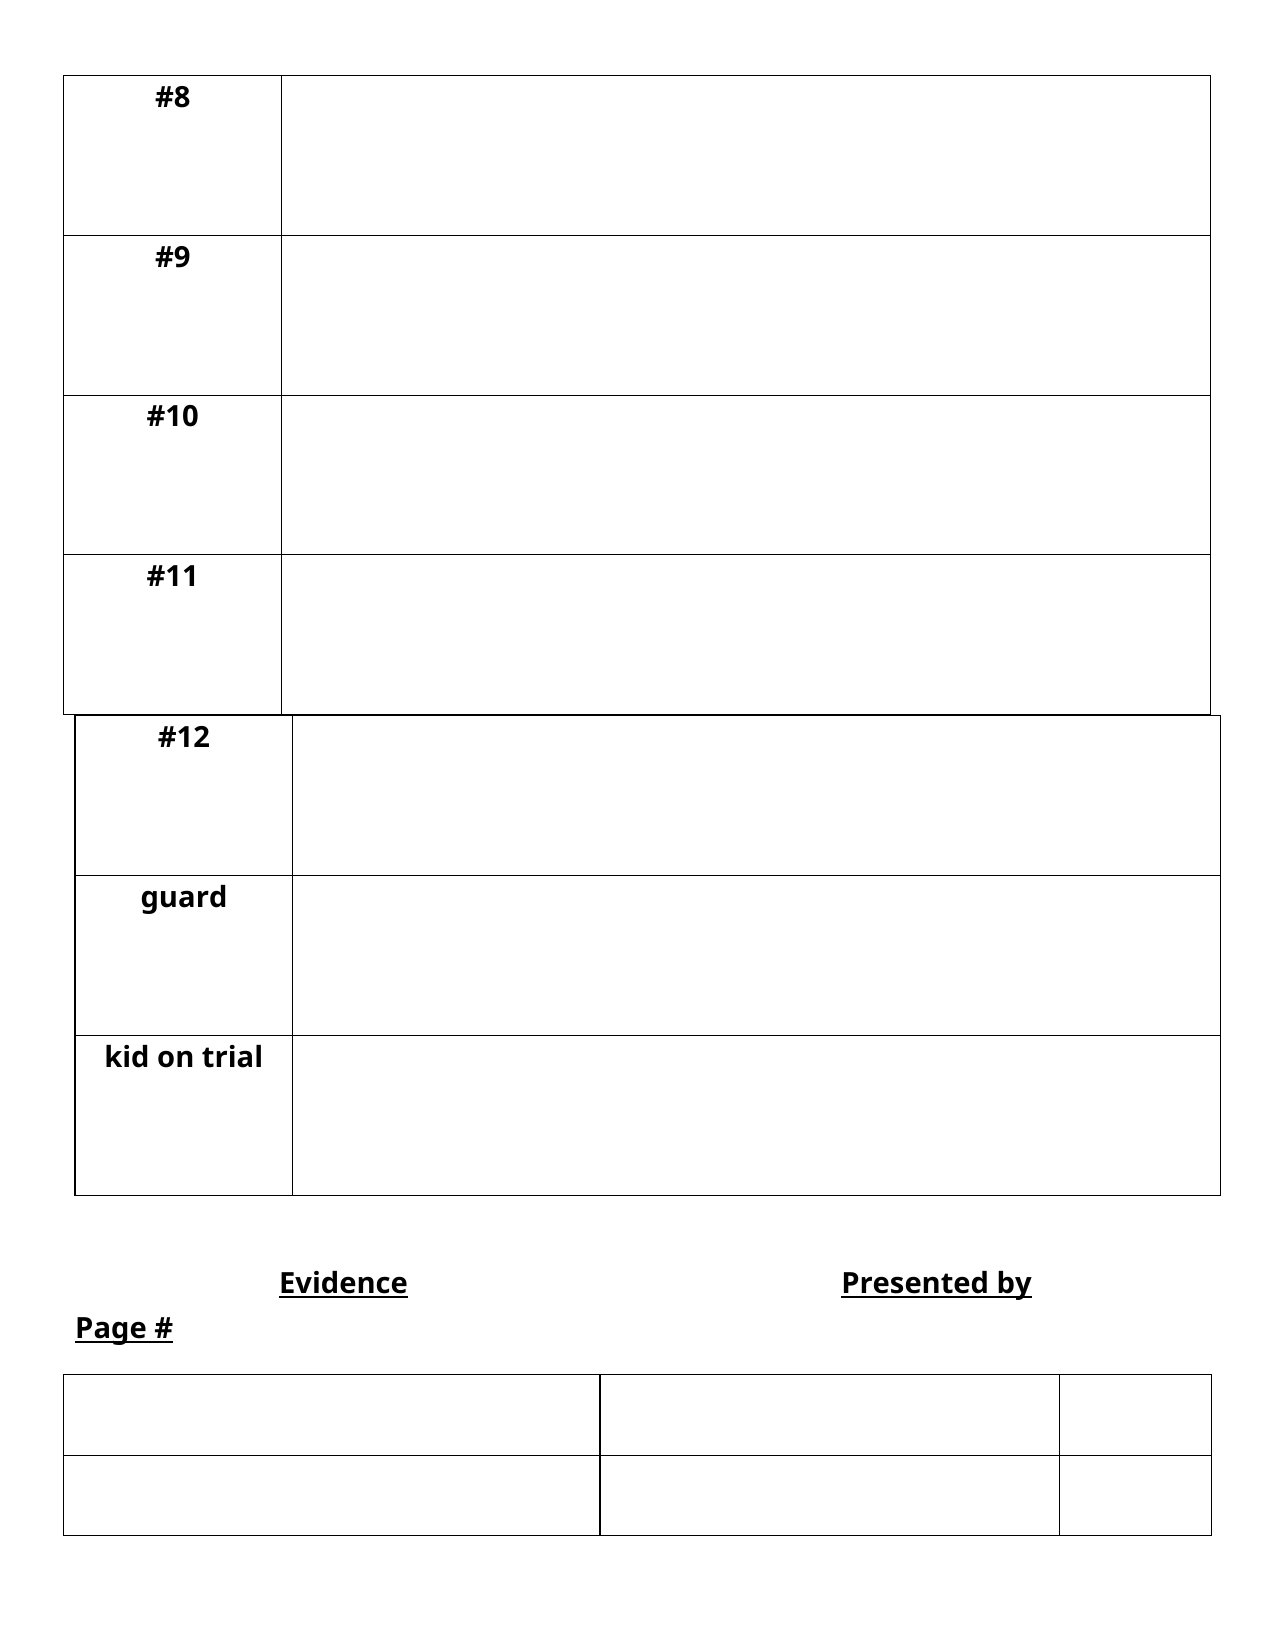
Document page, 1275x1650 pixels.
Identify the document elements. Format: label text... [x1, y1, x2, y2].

table_header [601, 1375, 1059, 1454]
table_cell [64, 1456, 599, 1535]
table_cell [293, 1036, 1220, 1194]
table_header #12 [76, 716, 292, 875]
table_cell [293, 876, 1220, 1035]
table_cell [601, 1456, 1059, 1535]
table_cell [282, 555, 1210, 714]
table_header [1060, 1375, 1211, 1454]
table_cell kid on trial [76, 1036, 292, 1194]
table_header [64, 1375, 599, 1454]
table_cell [282, 236, 1210, 394]
table_cell #11 [64, 555, 281, 714]
table_cell #8 [64, 76, 281, 235]
table_cell [282, 76, 1210, 235]
text Evidence Presented by Page # [75, 1262, 1200, 1347]
table_cell #9 [64, 236, 281, 394]
table_cell guard [76, 876, 292, 1035]
table_cell #10 [64, 396, 281, 554]
table_header [293, 716, 1220, 875]
table_cell [1060, 1456, 1211, 1535]
table_cell [282, 396, 1210, 554]
